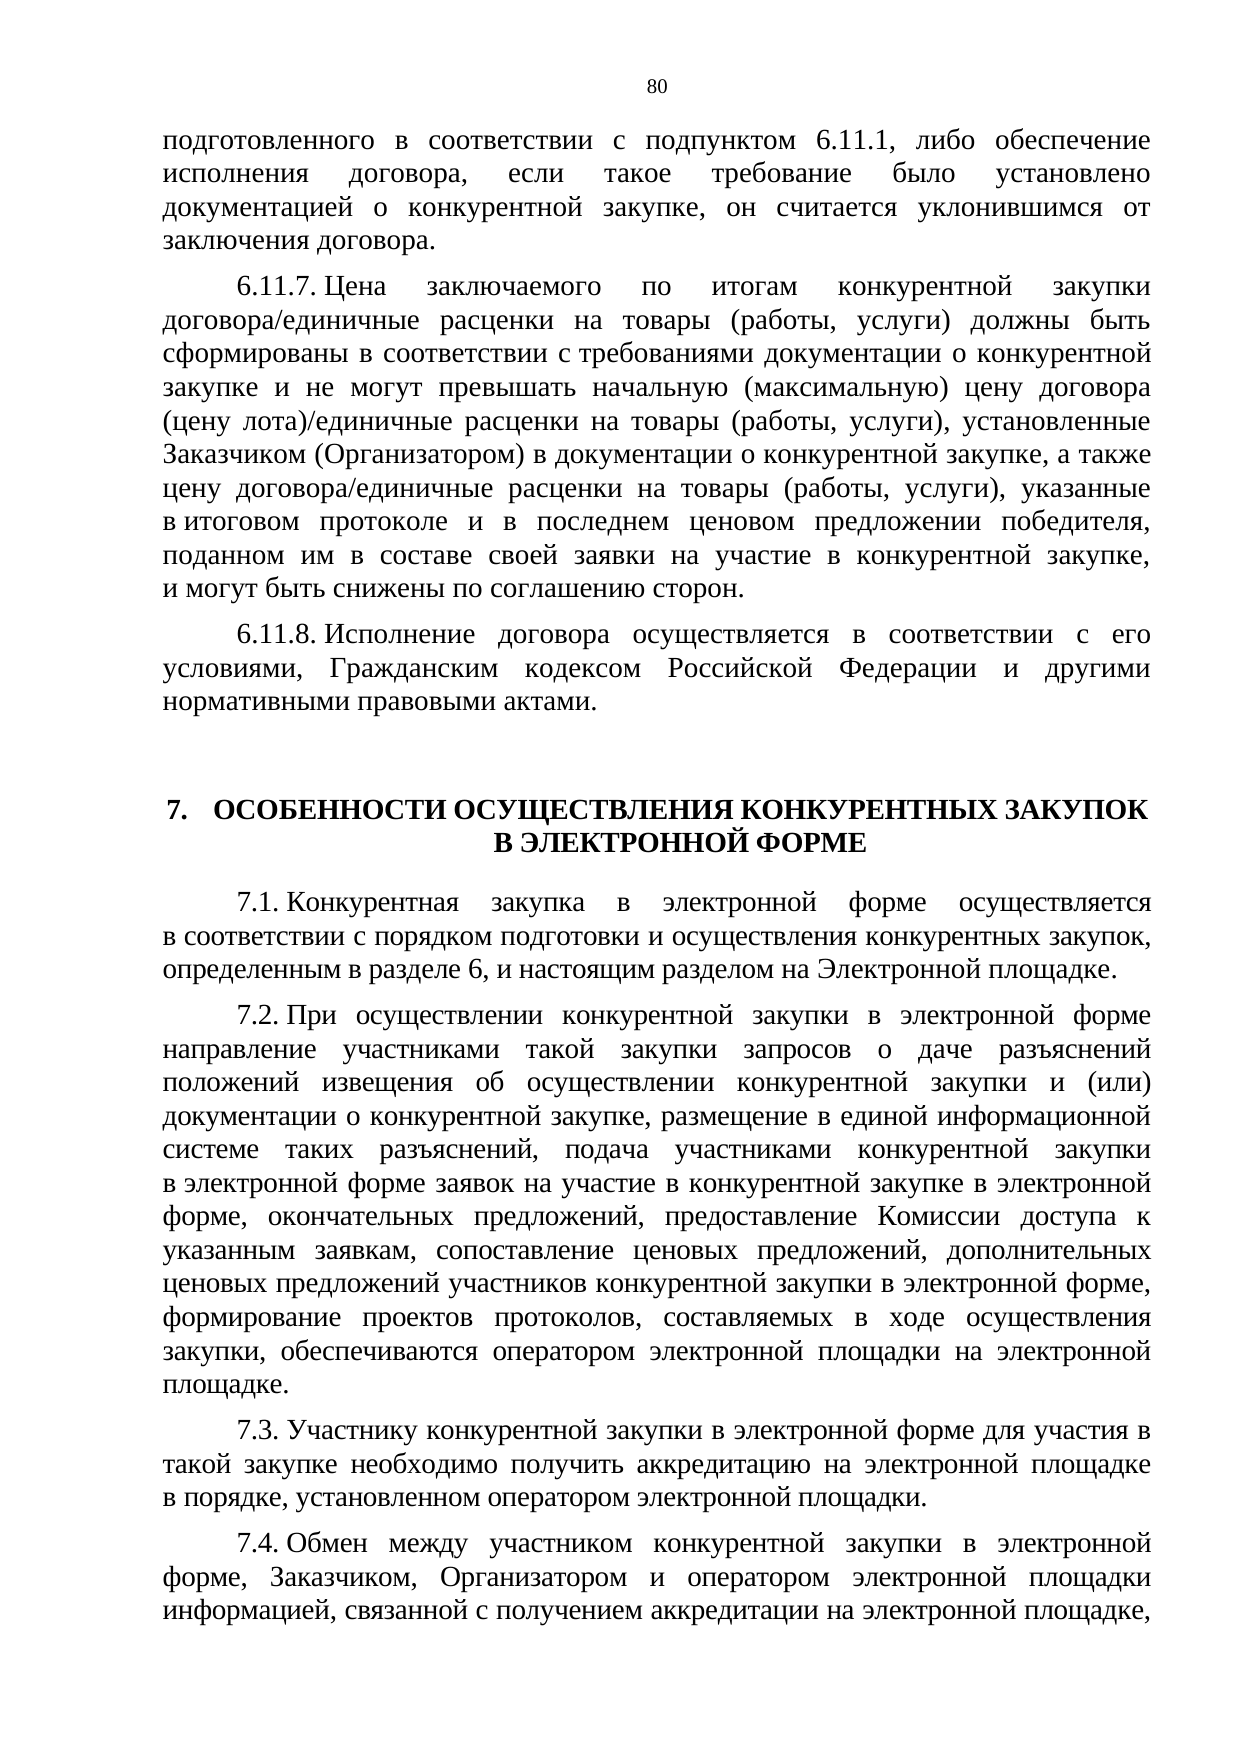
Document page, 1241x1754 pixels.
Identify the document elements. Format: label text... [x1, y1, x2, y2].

list Участнику конкурентной закупки в электронной форме для участия в такой закупке необходимо получить аккредитацию на электронной площадке в порядке, установленном оператором электронной площадки. [162, 1412, 1152, 1513]
list Цена заключаемого по итогам конкурентной закупки договора/единичные расценки на товары (работы, услуги) должны быть сформированы в соответствии с требованиями документации о конкурентной закупке и не могут превышать начальную (максимальную) цену договора (цену лота)/единичные расценки на товары (работы, услуги), установленные Заказчиком (Организатором) в документации о конкурентной закупке, а также цену договора/единичные расценки на товары (работы, услуги), указанные в итоговом протоколе и в последнем ценовом предложении победителя, поданном им в составе своей заявки на участие в конкурентной закупке, и могут быть снижены по соглашению сторон. [162, 268, 1152, 604]
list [162, 122, 1152, 256]
list Исполнение договора осуществляется в соответствии с его условиями, Гражданским кодексом Российской Федерации и другими нормативными правовыми актами. [162, 616, 1152, 717]
list Конкурентная закупка в электронной форме осуществляется в соответствии с порядком подготовки и осуществления конкурентных закупок, определенным в разделе 6, и настоящим разделом на Электронной площадке. [162, 884, 1152, 985]
list При осуществлении конкурентной закупки в электронной форме направление участниками такой закупки запросов о даче разъяснений положений извещения об осуществлении конкурентной закупки и (или) документации о конкурентной закупке, размещение в единой информационной системе таких разъяснений, подача участниками конкурентной закупки в электронной форме заявок на участие в конкурентной закупке в электронной форме, окончательных предложений, предоставление Комиссии доступа к указанным заявкам, сопоставление ценовых предложений, дополнительных ценовых предложений участников конкурентной закупки в электронной форме, формирование проектов протоколов, составляемых в ходе осуществления закупки, обеспечиваются оператором электронной площадки на электронной площадке. [162, 997, 1152, 1400]
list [162, 1525, 1152, 1626]
subtitle ОСОБЕННОСТИ ОСУЩЕСТВЛЕНИЯ КОНКУРЕНТНЫХ ЗАКУПОК В ЭЛЕКТРОННОЙ ФОРМЕ [162, 792, 1152, 859]
